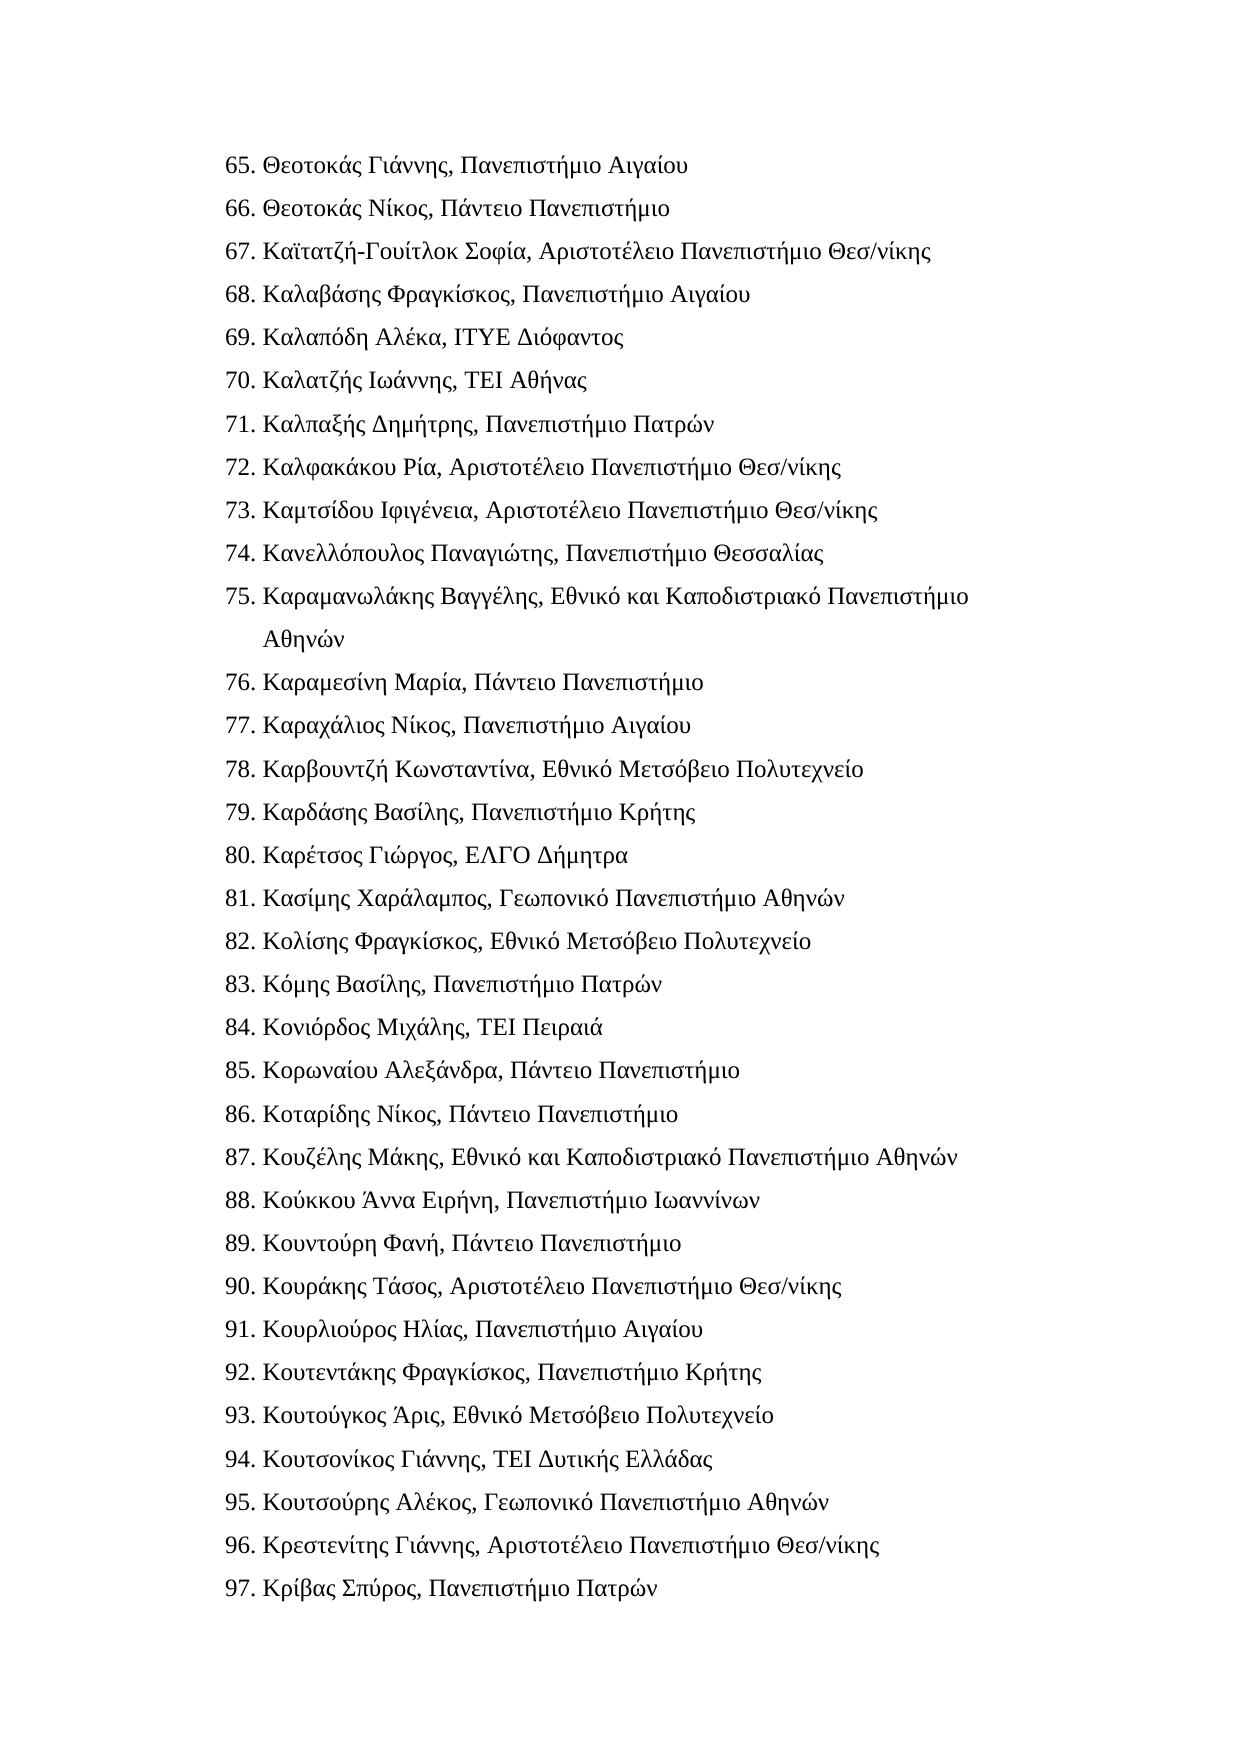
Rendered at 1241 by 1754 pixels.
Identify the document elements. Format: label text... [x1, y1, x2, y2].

list Καρβουντζή Κωνσταντίνα, Εθνικό Μετσόβειο Πολυτεχνείο [225, 754, 1053, 782]
list Κουντούρη Φανή, Πάντειο Πανεπιστήμιο [225, 1228, 1053, 1257]
list Καρέτσος Γιώργος, ΕΛΓΟ Δήμητρα [225, 840, 1053, 869]
list Κουτεντάκης Φραγκίσκος, Πανεπιστήμιο Κρήτης [225, 1357, 1053, 1386]
list Κουζέλης Μάκης, Εθνικό και Καποδιστριακό Πανεπιστήμιο Αθηνών [225, 1142, 1053, 1171]
list Θεοτοκάς Νίκος, Πάντειο Πανεπιστήμιο [225, 193, 1053, 222]
list Κόμης Βασίλης, Πανεπιστήμιο Πατρών [225, 969, 1053, 998]
list Κουτσούρης Αλέκος, Γεωπονικό Πανεπιστήμιο Αθηνών [225, 1487, 1053, 1516]
list Καραμεσίνη Μαρία, Πάντειο Πανεπιστήμιο [225, 667, 1053, 696]
list Θεοτοκάς Γιάννης, Πανεπιστήμιο Αιγαίου [225, 150, 1053, 179]
list Κανελλόπουλος Παναγιώτης, Πανεπιστήμιο Θεσσαλίας [225, 538, 1053, 567]
list Καμτσίδου Ιφιγένεια, Αριστοτέλειο Πανεπιστήμιο Θεσ/νίκης [225, 495, 1053, 524]
list Κολίσης Φραγκίσκος, Εθνικό Μετσόβειο Πολυτεχνείο [225, 926, 1053, 955]
list Κρεστενίτης Γιάννης, Αριστοτέλειο Πανεπιστήμιο Θεσ/νίκης [225, 1530, 1053, 1559]
list Καραμανωλάκης Βαγγέλης, Εθνικό και Καποδιστριακό Πανεπιστήμιο Αθηνών [225, 581, 1053, 653]
list Κούκκου Άννα Ειρήνη, Πανεπιστήμιο Ιωαννίνων [225, 1185, 1053, 1214]
list Καϊτατζή-Γουίτλοκ Σοφία, Αριστοτέλειο Πανεπιστήμιο Θεσ/νίκης [225, 236, 1053, 265]
list Κονιόρδος Μιχάλης, ΤΕΙ Πειραιά [225, 1012, 1053, 1041]
list Καρδάσης Βασίλης, Πανεπιστήμιο Κρήτης [225, 797, 1053, 826]
list Κασίμης Χαράλαμπος, Γεωπονικό Πανεπιστήμιο Αθηνών [225, 883, 1053, 912]
list Καλαβάσης Φραγκίσκος, Πανεπιστήμιο Αιγαίου [225, 279, 1053, 308]
list Καραχάλιος Νίκος, Πανεπιστήμιο Αιγαίου [225, 711, 1053, 739]
list Κουράκης Τάσος, Αριστοτέλειο Πανεπιστήμιο Θεσ/νίκης [225, 1271, 1053, 1300]
list Κουρλιούρος Ηλίας, Πανεπιστήμιο Αιγαίου [225, 1314, 1053, 1343]
list Καλπαξής Δημήτρης, Πανεπιστήμιο Πατρών [225, 409, 1053, 437]
list Καλφακάκου Ρία, Αριστοτέλειο Πανεπιστήμιο Θεσ/νίκης [225, 452, 1053, 481]
list Καλατζής Ιωάννης, ΤΕΙ Αθήνας [225, 366, 1053, 394]
list Κορωναίου Αλεξάνδρα, Πάντειο Πανεπιστήμιο [225, 1056, 1053, 1084]
list Κοταρίδης Νίκος, Πάντειο Πανεπιστήμιο [225, 1099, 1053, 1127]
list Κουτούγκος Άρις, Εθνικό Μετσόβειο Πολυτεχνείο [225, 1401, 1053, 1429]
list Καλαπόδη Αλέκα, ΙΤΥΕ Διόφαντος [225, 322, 1053, 351]
list Κρίβας Σπύρος, Πανεπιστήμιο Πατρών [225, 1573, 1053, 1602]
list Κουτσονίκος Γιάννης, ΤΕΙ Δυτικής Ελλάδας [225, 1444, 1053, 1472]
